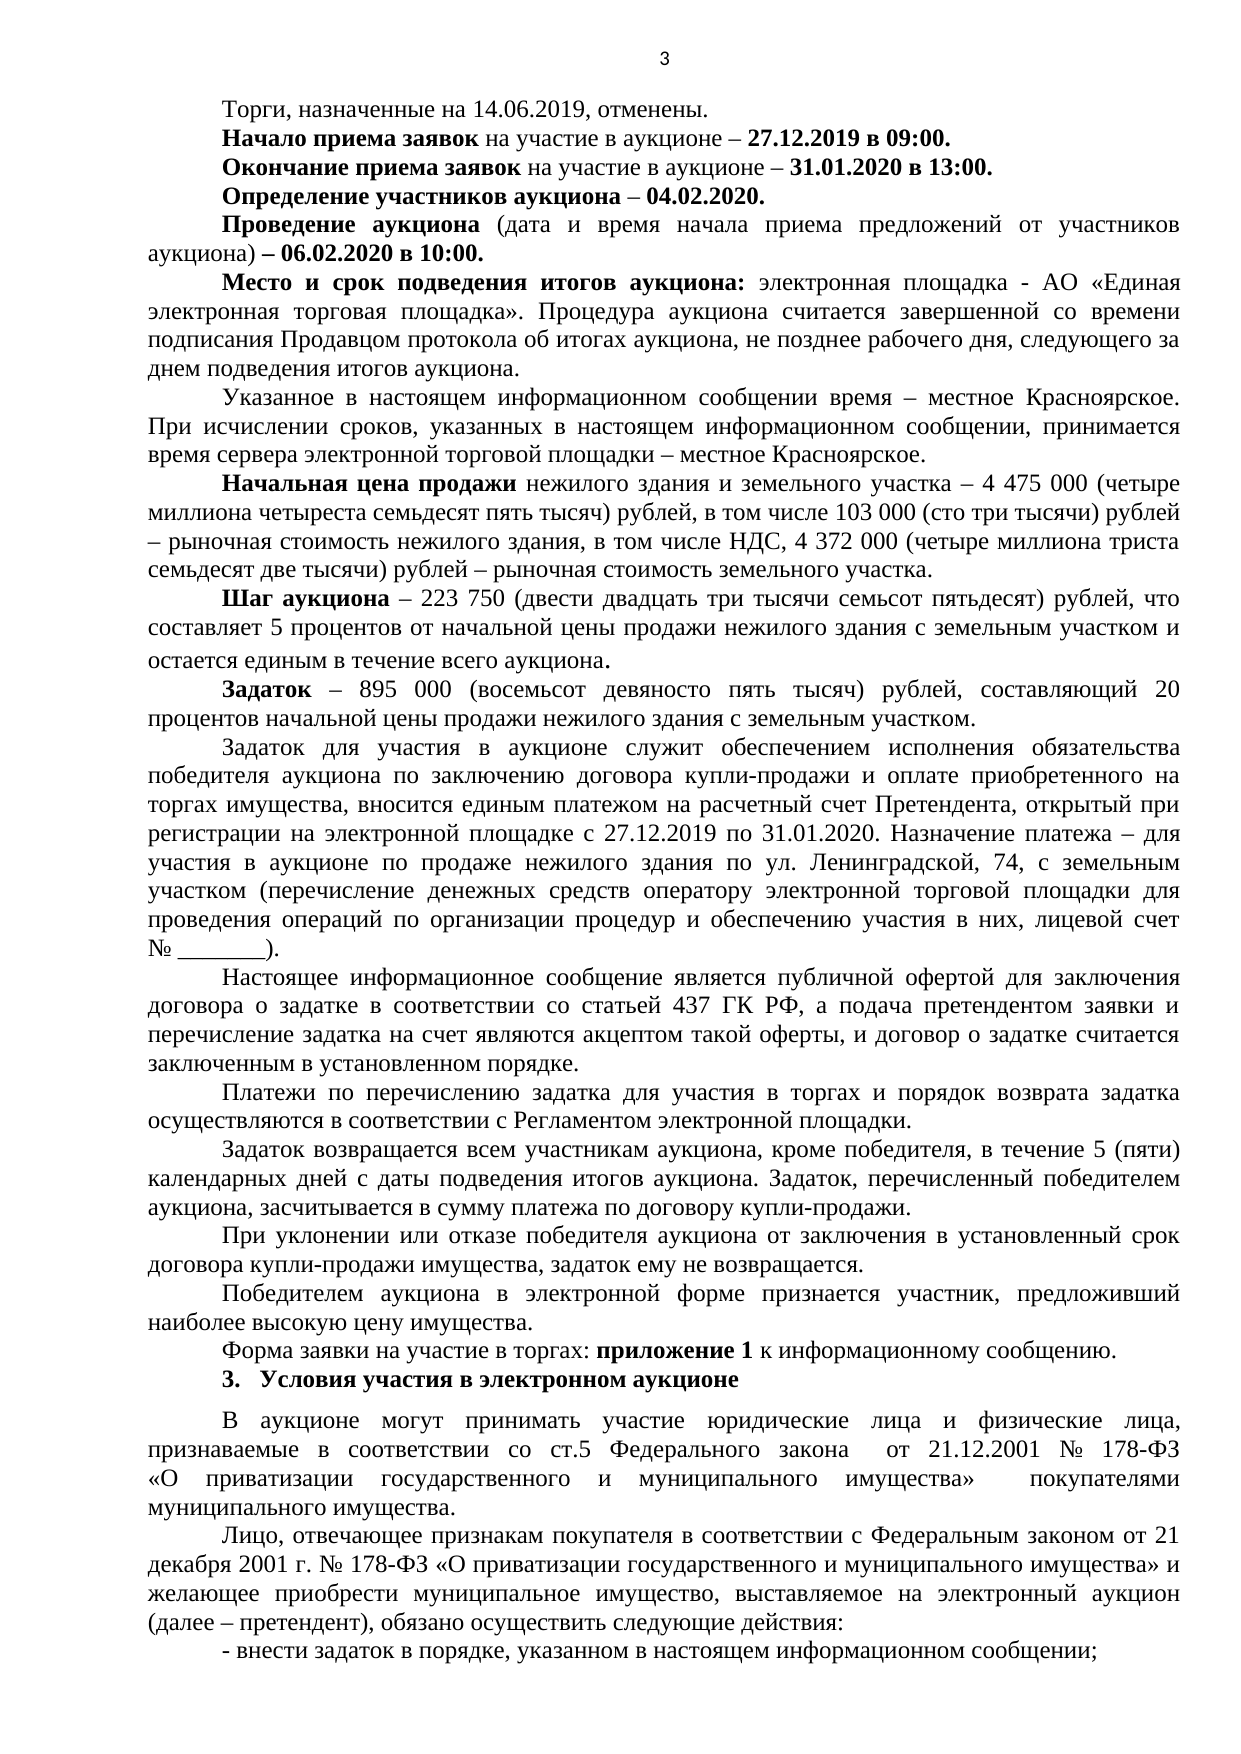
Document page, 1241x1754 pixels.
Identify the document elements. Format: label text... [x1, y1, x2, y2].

text Форма заявки на участие в торгах: приложение 1 к информационному сообщению. [148, 1336, 1181, 1364]
text Шаг аукциона – 223 750 (двести двадцать три тысячи семьсот пятьдесят) рублей, что составляет 5 процентов от начальной цены продажи нежилого здания с земельным участком и остается единым в течение всего аукциона. [148, 583, 1181, 674]
text Проведение аукциона (дата и время начала приема предложений от участников аукциона) – 06.02.2020 в 10:00. [148, 209, 1181, 267]
text - внести задаток в порядке, указанном в настоящем информационном сообщении; [148, 1636, 1181, 1664]
text Место и срок подведения итогов аукциона: электронная площадка - АО «Единая электронная торговая площадка». Процедура аукциона считается завершенной со времени подписания Продавцом протокола об итогах аукциона, не позднее рабочего дня, следующего за днем подведения итогов аукциона. [148, 267, 1181, 382]
text При уклонении или отказе победителя аукциона от заключения в установленный срок договора купли-продажи имущества, задаток ему не возвращается. [148, 1221, 1181, 1278]
text В аукционе могут принимать участие юридические лица и физические лица, признаваемые в соответствии со ст.5 Федерального закона от 21.12.2001 № 178-ФЗ «О приватизации государственного и муниципального имущества» покупателями муниципального имущества. [148, 1406, 1181, 1521]
text Задаток – 895 000 (восемьсот девяносто пять тысяч) рублей, составляющий 20 процентов начальной цены продажи нежилого здания с земельным участком. [148, 674, 1181, 732]
text Окончание приема заявок на участие в аукционе – 31.01.2020 в 13:00. [148, 152, 1181, 181]
text Задаток для участия в аукционе служит обеспечением исполнения обязательства победителя аукциона по заключению договора купли-продажи и оплате приобретенного на торгах имущества, вносится единым платежом на расчетный счет Претендента, открытый при регистрации на электронной площадке с 27.12.2019 по 31.01.2020. Назначение платежа – для участия в аукционе по продаже нежилого здания по ул. Ленинградской, 74, с земельным участком (перечисление денежных средств оператору электронной торговой площадки для проведения операций по организации процедур и обеспечению участия в них, лицевой счет № _______). [148, 732, 1181, 962]
text Определение участников аукциона – 04.02.2020. [148, 181, 1181, 209]
text Платежи по перечислению задатка для участия в торгах и порядок возврата задатка осуществляются в соответствии с Регламентом электронной площадки. [148, 1077, 1181, 1134]
text Указанное в настоящем информационном сообщении время – местное Красноярское. При исчислении сроков, указанных в настоящем информационном сообщении, принимается время сервера электронной торговой площадки – местное Красноярское. [148, 382, 1181, 468]
text Начальная цена продажи нежилого здания и земельного участка – 4 475 000 (четыре миллиона четыреста семьдесят пять тысяч) рублей, в том числе 103 000 (сто три тысячи) рублей – рыночная стоимость нежилого здания, в том числе НДС, 4 372 000 (четыре миллиона триста семьдесят две тысячи) рублей – рыночная стоимость земельного участка. [148, 468, 1181, 583]
text Лицо, отвечающее признакам покупателя в соответствии с Федеральным законом от 21 декабря . № 178-ФЗ «О приватизации государственного и муниципального имущества» и желающее приобрести муниципальное имущество, выставляемое на электронный аукцион (далее – претендент), обязано осуществить следующие действия: [148, 1521, 1181, 1636]
text Победителем аукциона в электронной форме признается участник, предложивший наиболее высокую цену имущества. [148, 1278, 1181, 1336]
text Задаток возвращается всем участникам аукциона, кроме победителя, в течение 5 (пяти) календарных дней с даты подведения итогов аукциона. Задаток, перечисленный победителем аукциона, засчитывается в сумму платежа по договору купли-продажи. [148, 1134, 1181, 1221]
text Торги, назначенные на 14.06.2019, отменены. [148, 94, 1181, 123]
list Условия участия в электронном аукционе [222, 1364, 1181, 1393]
text Начало приема заявок на участие в аукционе – 27.12.2019 в 09:00. [148, 123, 1181, 152]
text Настоящее информационное сообщение является публичной офертой для заключения договора о задатке в соответствии со статьей 437 ГК РФ, а подача претендентом заявки и перечисление задатка на счет являются акцептом такой оферты, и договор о задатке считается заключенным в установленном порядке. [148, 962, 1181, 1077]
